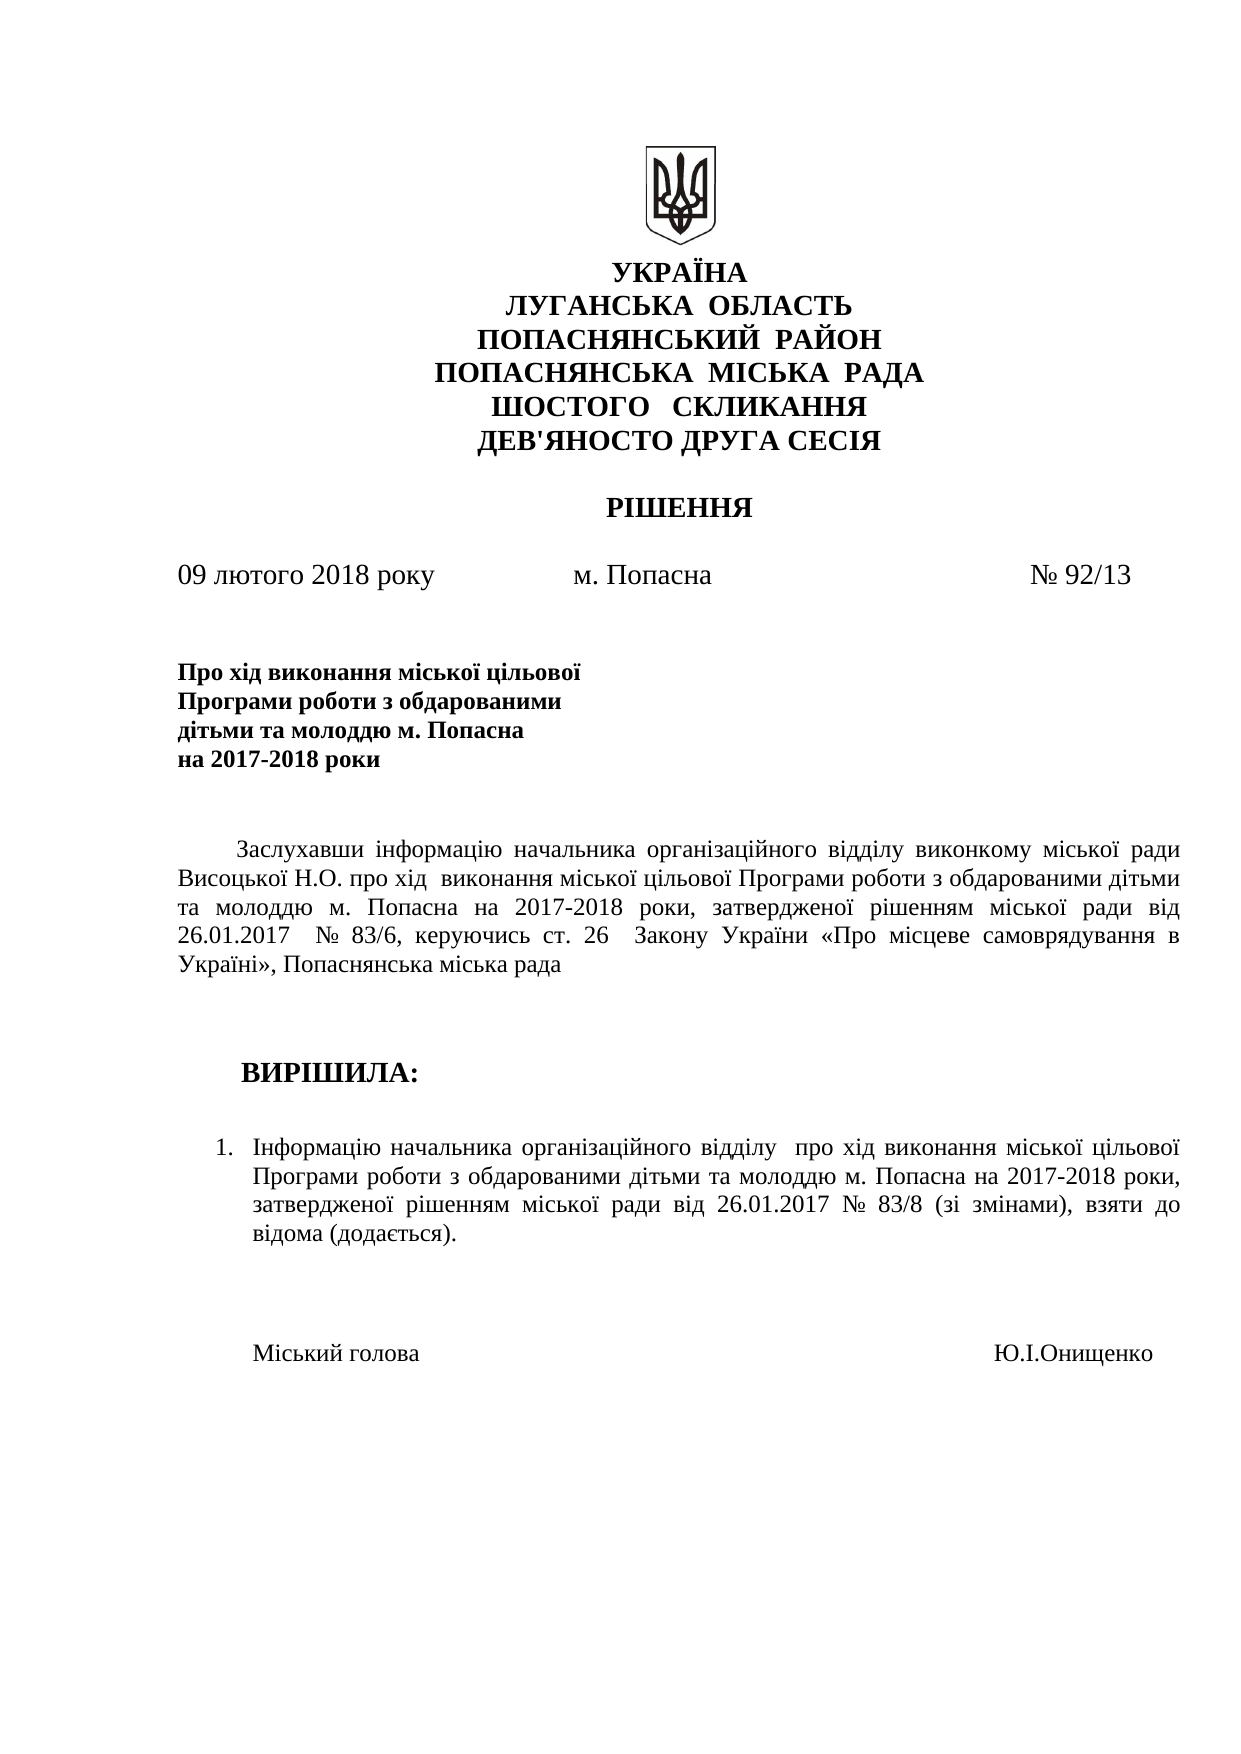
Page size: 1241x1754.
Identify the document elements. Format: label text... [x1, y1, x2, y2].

text Про хід виконання міської цільової [177, 657, 1181, 686]
list Інформацію начальника організаційного відділу про хід виконання міської цільової Програми роботи з обдарованими дітьми та молоддю м. Попасна на 2017-2018 роки, затвердженої рішенням міської ради від 26.01.2017 № 83/8 (зі змінами), взяти до відома (додається). [215, 1132, 1181, 1247]
text на 2017-2018 роки [177, 744, 1181, 772]
picture [645, 146, 717, 246]
text ВИРІШИЛА: [177, 1055, 1181, 1088]
text ПОПАСНЯНСЬКИЙ РАЙОН ПОПАСНЯНСЬКА МІСЬКА РАДА [177, 322, 1181, 389]
text дітьми та молоддю м. Попасна [177, 715, 1181, 744]
text РІШЕННЯ [177, 490, 1181, 523]
text Програми роботи з обдарованими [177, 686, 1181, 715]
text УКРАЇНА [177, 255, 1181, 288]
text ДЕВ'ЯНОСТО ДРУГА СЕСІЯ [177, 423, 1181, 456]
text ШОСТОГО СКЛИКАННЯ [177, 389, 1181, 423]
text Міський голова Ю.І.Онищенко [177, 1338, 1181, 1366]
text 09 лютого 2018 року м. Попасна № 92/13 [177, 557, 1181, 590]
text ЛУГАНСЬКА ОБЛАСТЬ [177, 288, 1181, 322]
text Заслухавши інформацію начальника організаційного відділу виконкому міської ради Висоцької Н.О. про хід виконання міської цільової Програми роботи з обдарованими дітьми та молоддю м. Попасна на 2017-2018 роки, затвердженої рішенням міської ради від 26.01.2017 № 83/6, керуючись ст. 26 Закону України «Про місцеве самоврядування в Україні», Попаснянська міська рада [177, 834, 1181, 978]
